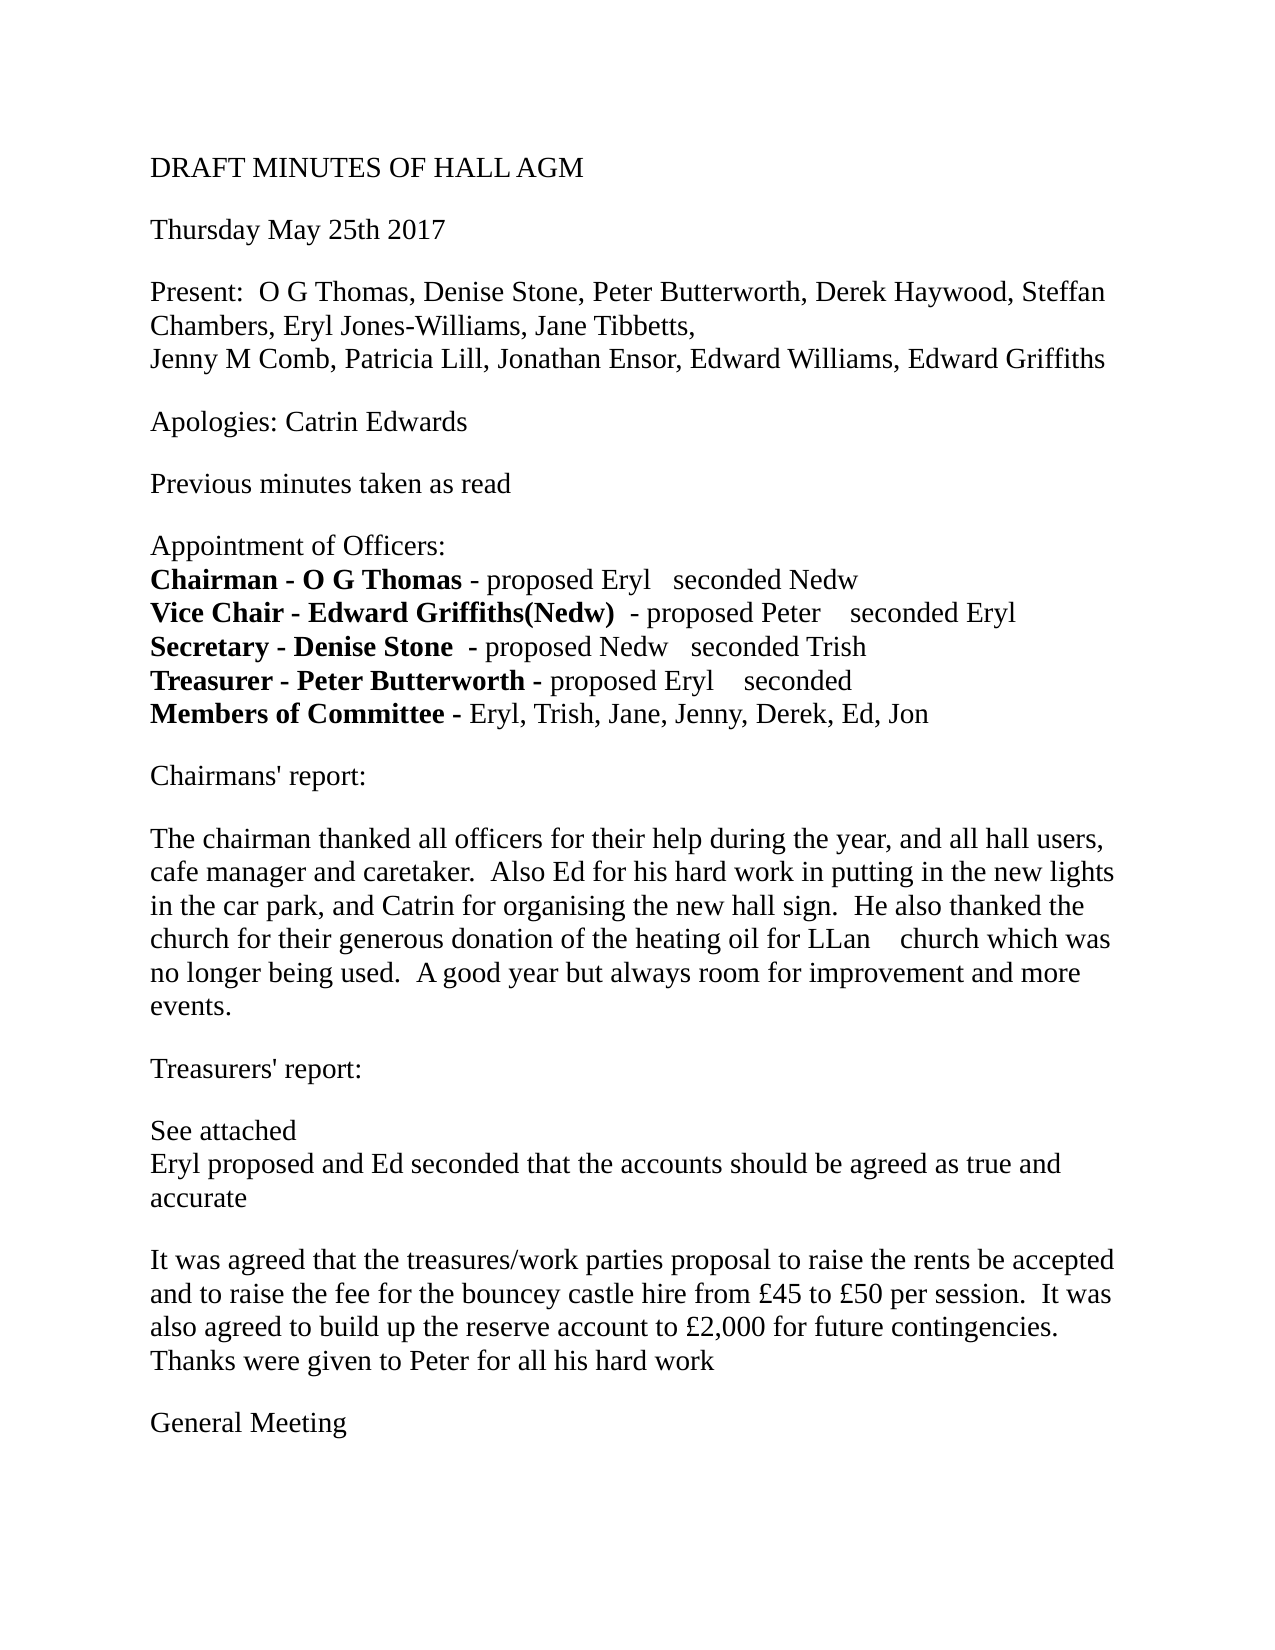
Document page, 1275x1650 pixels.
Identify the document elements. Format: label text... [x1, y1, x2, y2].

text Eryl proposed and Ed seconded that the accounts should be agreed as true and accurate [150, 1147, 1125, 1214]
text Apologies: Catrin Edwards [150, 404, 1125, 437]
text Thursday May 25th 2017 [150, 212, 1125, 246]
text Jenny M Comb, Patricia Lill, Jonathan Ensor, Edward Williams, Edward Griffiths [150, 342, 1125, 375]
text Vice Chair - Edward Griffiths(Nedw) - proposed Peter seconded Eryl [150, 596, 1125, 629]
text General Meeting [150, 1405, 1125, 1439]
text Secretary - Denise Stone - proposed Nedw seconded Trish [150, 629, 1125, 663]
text It was agreed that the treasures/work parties proposal to raise the rents be accepted and to raise the fee for the bouncey castle hire from £45 to £50 per session. It was also agreed to build up the reserve account to £2,000 for future contingencies. Thanks were given to Peter for all his hard work [150, 1242, 1125, 1377]
text Appointment of Officers: [150, 528, 1125, 562]
text Treasurers' report: [150, 1051, 1125, 1084]
text Previous minutes taken as read [150, 466, 1125, 500]
text Members of Committee - Eryl, Trish, Jane, Jenny, Derek, Ed, Jon [150, 696, 1125, 730]
text Chairmans' report: [150, 758, 1125, 792]
text Present: O G Thomas, Denise Stone, Peter Butterworth, Derek Haywood, Steffan Chambers, Eryl Jones-Williams, Jane Tibbetts, [150, 274, 1125, 342]
text Chairman - O G Thomas - proposed Eryl seconded Nedw [150, 562, 1125, 596]
text DRAFT MINUTES OF HALL AGM [150, 150, 1125, 183]
text Treasurer - Peter Butterworth - proposed Eryl seconded [150, 663, 1125, 696]
text The chairman thanked all officers for their help during the year, and all hall users, cafe manager and caretaker. Also Ed for his hard work in putting in the new lights in the car park, and Catrin for organising the new hall sign. He also thanked the church for their generous donation of the heating oil for LLan church which was no longer being used. A good year but always room for improvement and more events. [150, 821, 1125, 1022]
text See attached [150, 1113, 1125, 1147]
